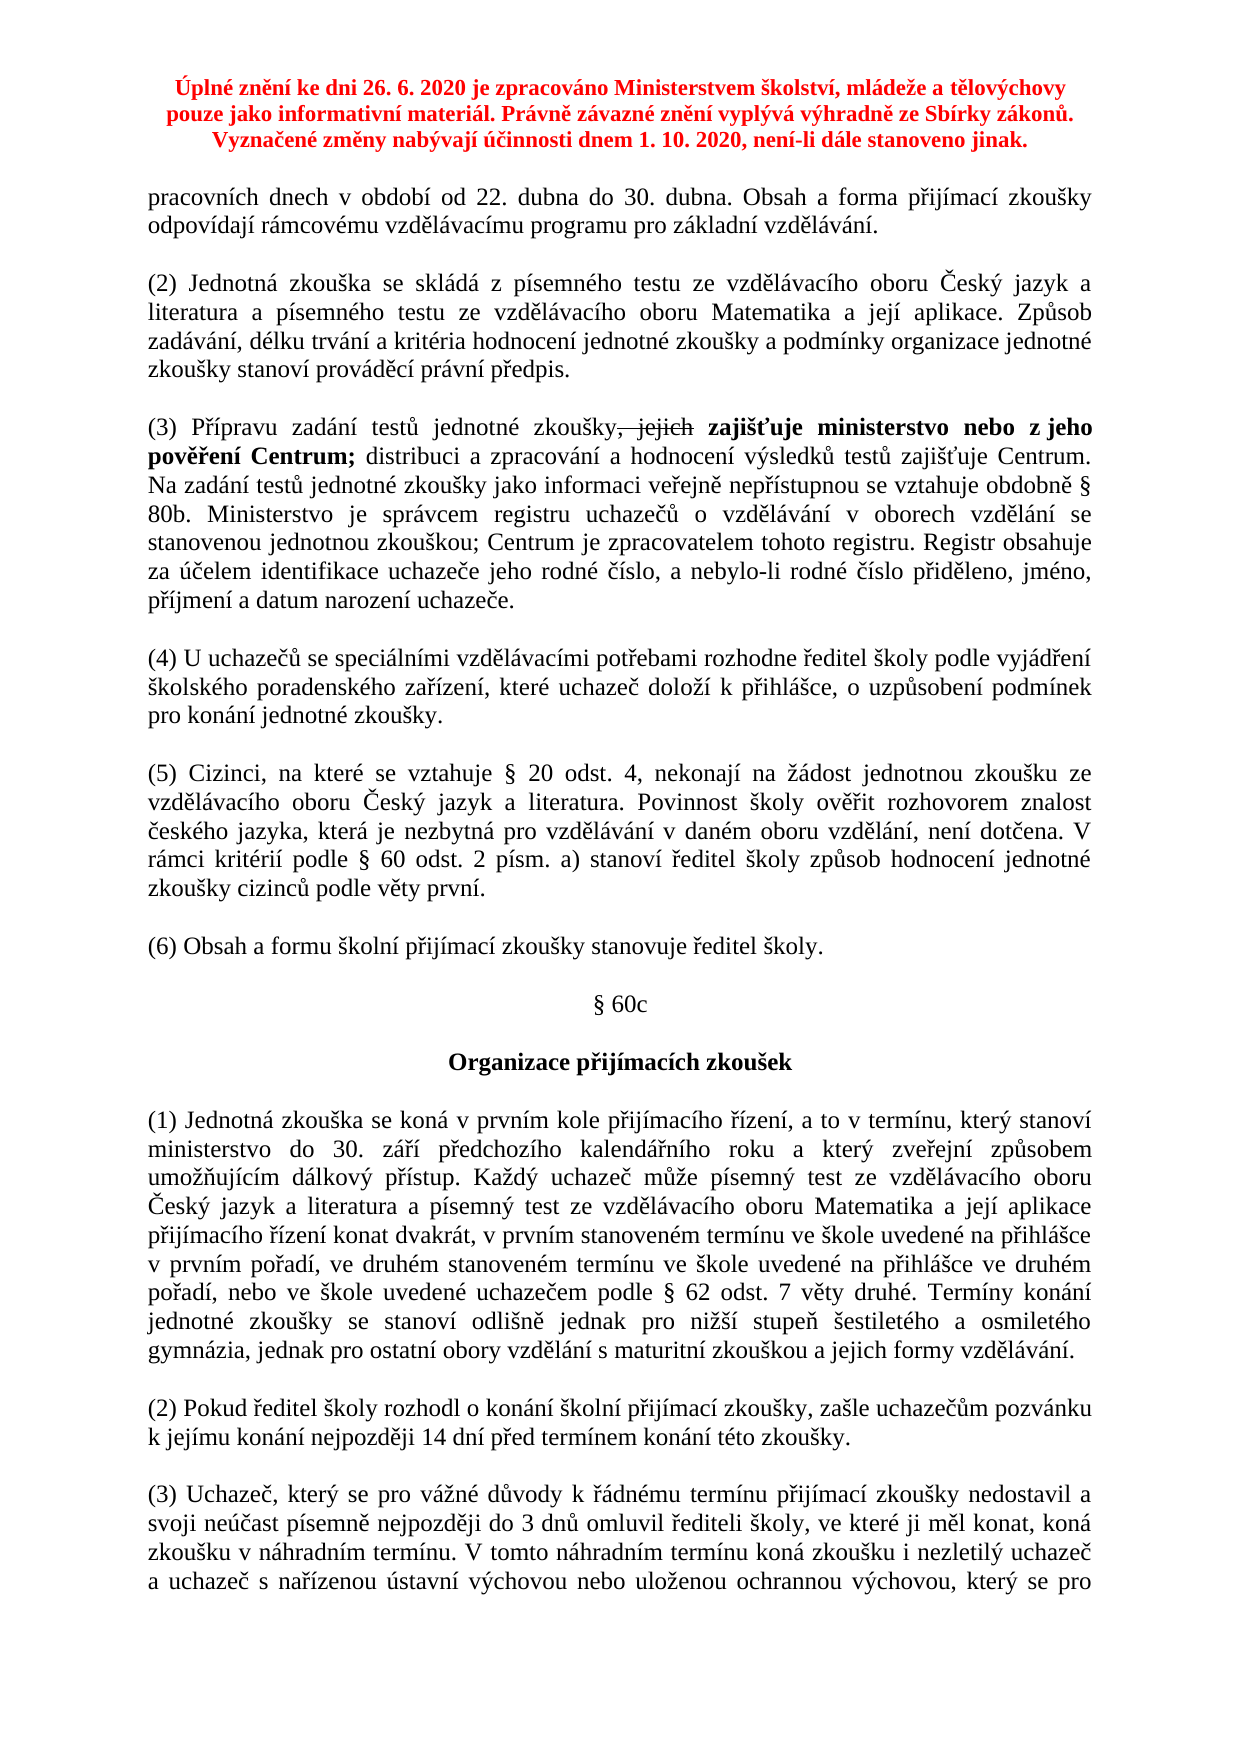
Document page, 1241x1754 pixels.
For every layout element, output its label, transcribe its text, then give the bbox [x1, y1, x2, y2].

text (1) Jednotná zkouška se koná v prvním kole přijímacího řízení, a to v termínu, který stanoví ministerstvo do 30. září předchozího kalendářního roku a který zveřejní způsobem umožňujícím dálkový přístup. Každý uchazeč může písemný test ze vzdělávacího oboru Český jazyk a literatura a písemný test ze vzdělávacího oboru Matematika a její aplikace přijímacího řízení konat dvakrát, v prvním stanoveném termínu ve škole uvedené na přihlášce v prvním pořadí, ve druhém stanoveném termínu ve škole uvedené na přihlášce ve druhém pořadí, nebo ve škole uvedené uchazečem podle § 62 odst. 7 věty druhé. Termíny konání jednotné zkoušky se stanoví odlišně jednak pro nižší stupeň šestiletého a osmiletého gymnázia, jednak pro ostatní obory vzdělání s maturitní zkouškou a jejich formy vzdělávání. [148, 1105, 1093, 1364]
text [148, 182, 1093, 239]
text (2) Jednotná zkouška se skládá z písemného testu ze vzdělávacího oboru Český jazyk a literatura a písemného testu ze vzdělávacího oboru Matematika a její aplikace. Způsob zadávání, délku trvání a kritéria hodnocení jednotné zkoušky a podmínky organizace jednotné zkoušky stanoví prováděcí právní předpis. [148, 268, 1093, 383]
text (6) Obsah a formu školní přijímací zkoušky stanovuje ředitel školy. [148, 931, 1093, 960]
text (5) Cizinci, na které se vztahuje § 20 odst. 4, nekonají na žádost jednotnou zkoušku ze vzdělávacího oboru Český jazyk a literatura. Povinnost školy ověřit rozhovorem znalost českého jazyka, která je nezbytná pro vzdělávání v daném oboru vzdělání, není dotčena. V rámci kritérií podle § 60 odst. 2 písm. a) stanoví ředitel školy způsob hodnocení jednotné zkoušky cizinců podle věty první. [148, 758, 1093, 902]
text (2) Pokud ředitel školy rozhodl o konání školní přijímací zkoušky, zašle uchazečům pozvánku k jejímu konání nejpozději 14 dní před termínem konání této zkoušky. [148, 1393, 1093, 1450]
text § 60c [148, 989, 1093, 1018]
text (4) U uchazečů se speciálními vzdělávacími potřebami rozhodne ředitel školy podle vyjádření školského poradenského zařízení, které uchazeč doloží k přihlášce, o uzpůsobení podmínek pro konání jednotné zkoušky. [148, 643, 1093, 729]
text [148, 1479, 1093, 1594]
text Organizace přijímacích zkoušek [148, 1047, 1093, 1076]
text (3) Přípravu zadání testů jednotné zkoušky, jejich zajišťuje ministerstvo nebo z jeho pověření Centrum; distribuci a zpracování a hodnocení výsledků testů zajišťuje Centrum. Na zadání testů jednotné zkoušky jako informaci veřejně nepřístupnou se vztahuje obdobně § 80b. Ministerstvo je správcem registru uchazečů o vzdělávání v oborech vzdělání se stanovenou jednotnou zkouškou; Centrum je zpracovatelem tohoto registru. Registr obsahuje za účelem identifikace uchazeče jeho rodné číslo, a nebylo-li rodné číslo přiděleno, jméno, příjmení a datum narození uchazeče. [148, 412, 1093, 614]
